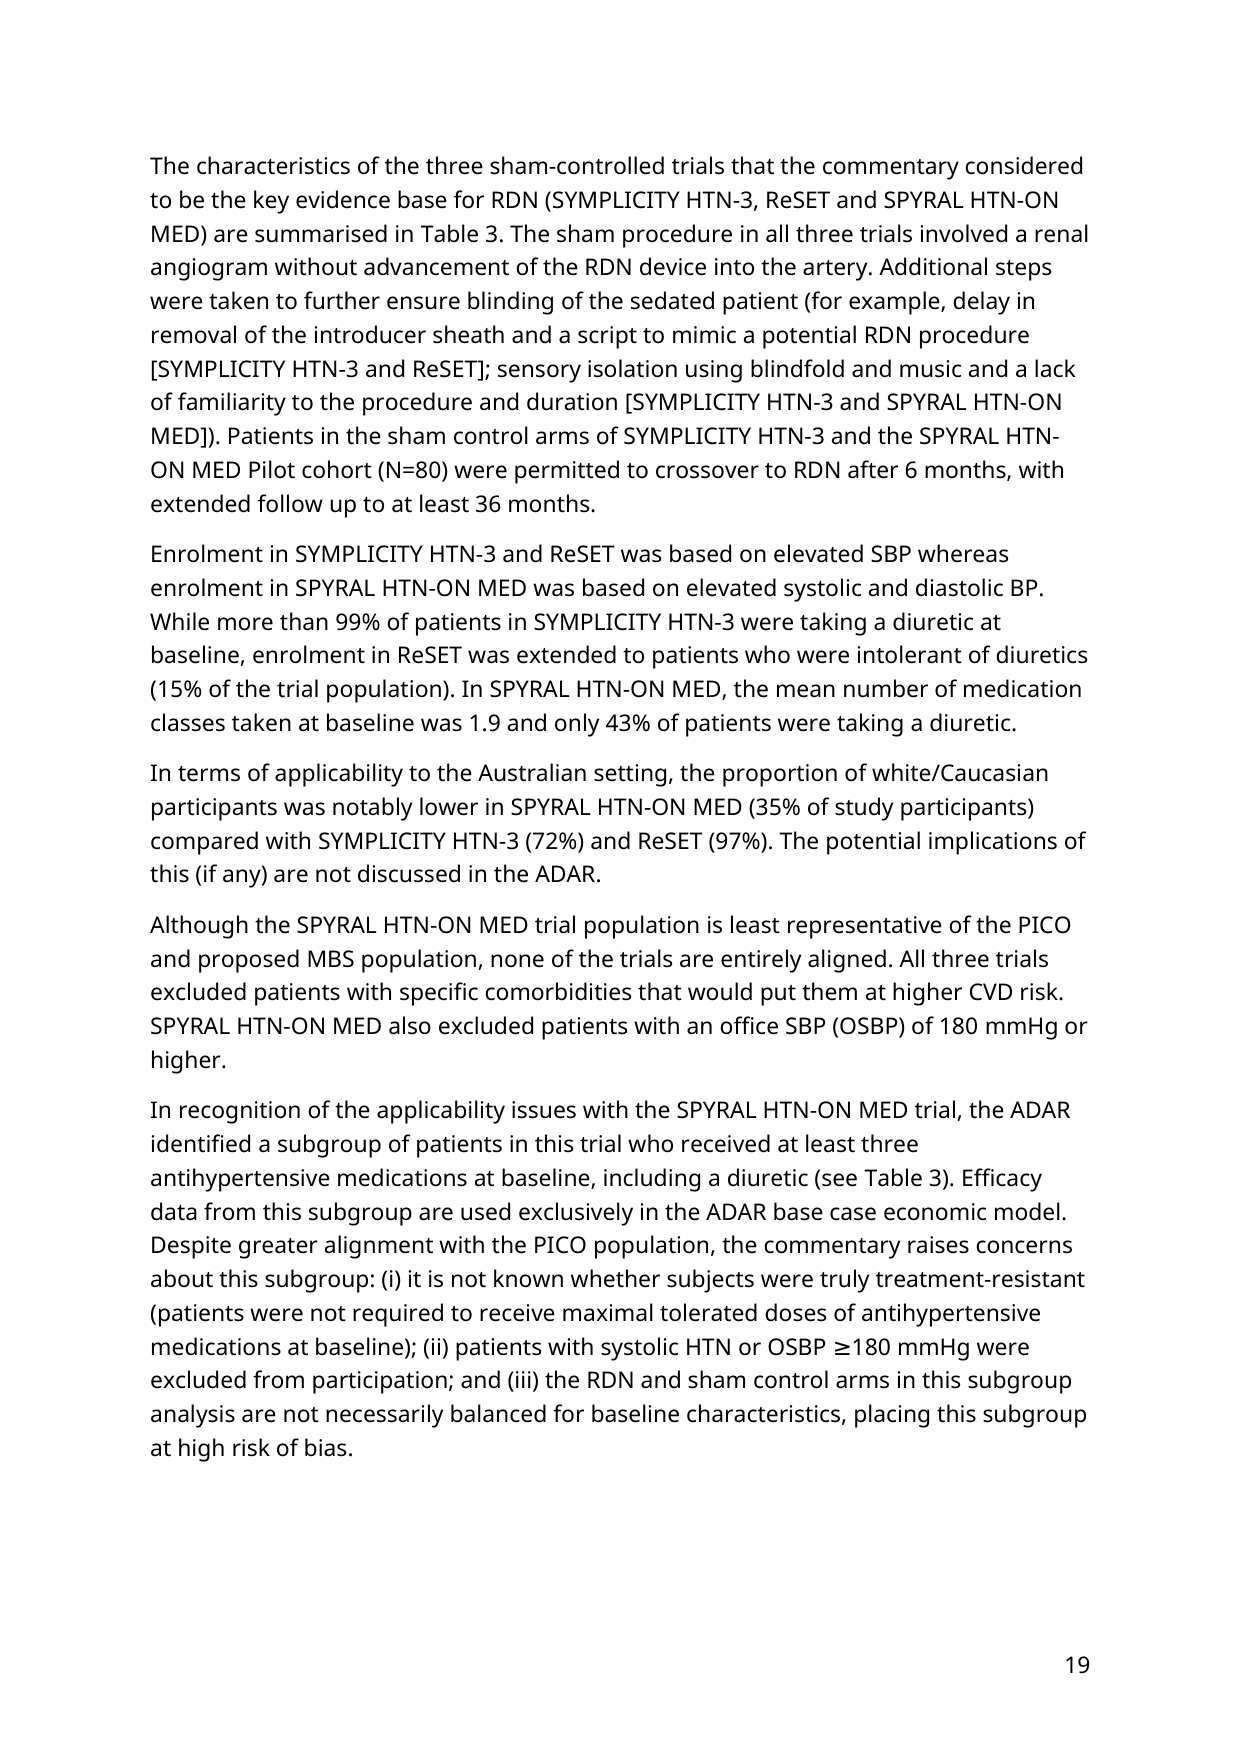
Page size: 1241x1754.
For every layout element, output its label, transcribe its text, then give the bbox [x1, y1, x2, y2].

text Enrolment in SYMPLICITY HTN-3 and ReSET was based on elevated SBP whereas enrolment in SPYRAL HTN-ON MED was based on elevated systolic and diastolic BP. While more than 99% of patients in SYMPLICITY HTN-3 were taking a diuretic at baseline, enrolment in ReSET was extended to patients who were intolerant of diuretics (15% of the trial population). In SPYRAL HTN-ON MED, the mean number of medication classes taken at baseline was 1.9 and only 43% of patients were taking a diuretic. [150, 538, 1090, 738]
text Although the SPYRAL HTN-ON MED trial population is least representative of the PICO and proposed MBS population, none of the trials are entirely aligned. All three trials excluded patients with specific comorbidities that would put them at higher CVD risk. SPYRAL HTN-ON MED also excluded patients with an office SBP (OSBP) of 180 mmHg or higher. [150, 909, 1090, 1075]
text In terms of applicability to the Australian setting, the proportion of white/Caucasian participants was notably lower in SPYRAL HTN-ON MED (35% of study participants) compared with SYMPLICITY HTN-3 (72%) and ReSET (97%). The potential implications of this (if any) are not discussed in the ADAR. [150, 757, 1090, 889]
text The characteristics of the three sham-controlled trials that the commentary considered to be the key evidence base for RDN (SYMPLICITY HTN-3, ReSET and SPYRAL HTN-ON MED) are summarised in Table 3. The sham procedure in all three trials involved a renal angiogram without advancement of the RDN device into the artery. Additional steps were taken to further ensure blinding of the sedated patient (for example, delay in removal of the introducer sheath and a script to mimic a potential RDN procedure [SYMPLICITY HTN-3 and ReSET]; sensory isolation using blindfold and music and a lack of familiarity to the procedure and duration [SYMPLICITY HTN-3 and SPYRAL HTN-ON MED]). Patients in the sham control arms of SYMPLICITY HTN-3 and the SPYRAL HTN-ON MED Pilot cohort (N=80) were permitted to crossover to RDN after 6 months, with extended follow up to at least 36 months. [150, 150, 1090, 519]
text In recognition of the applicability issues with the SPYRAL HTN-ON MED trial, the ADAR identified a subgroup of patients in this trial who received at least three antihypertensive medications at baseline, including a diuretic (see Table 3). Efficacy data from this subgroup are used exclusively in the ADAR base case economic model. Despite greater alignment with the PICO population, the commentary raises concerns about this subgroup: (i) it is not known whether subjects were truly treatment-resistant (patients were not required to receive maximal tolerated doses of antihypertensive medications at baseline); (ii) patients with systolic HTN or OSBP ≥180 mmHg were excluded from participation; and (iii) the RDN and sham control arms in this subgroup analysis are not necessarily balanced for baseline characteristics, placing this subgroup at high risk of bias. [150, 1094, 1090, 1463]
